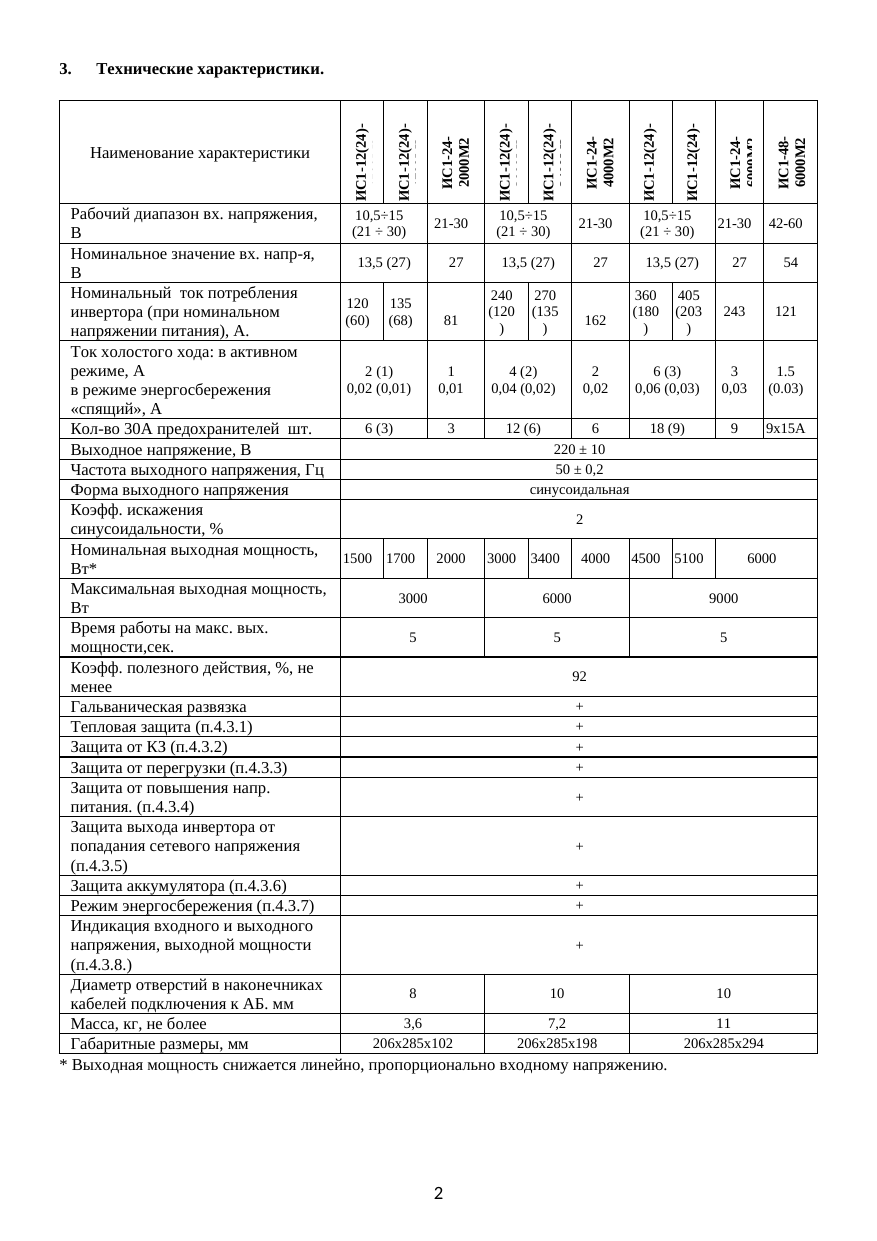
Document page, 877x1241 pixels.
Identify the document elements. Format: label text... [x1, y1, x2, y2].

table_cell 6 (3) 0,06 (0,03) [630, 341, 715, 418]
table_cell 13,5 (27) [630, 244, 715, 282]
table_cell Защита выхода инвертора от попадания сетевого напряжения (п.4.3.5) [60, 817, 340, 874]
table_cell Ток холостого хода: в активном режиме, А в режиме энергосбережения «спящий», А [60, 341, 340, 418]
table_cell Выходное напряжение, В [60, 439, 340, 458]
table_cell 21-30 [428, 204, 484, 242]
table_cell 54 [764, 244, 817, 282]
table_cell Номинальная выходная мощность, Вт* [60, 539, 340, 578]
table_cell 13,5 (27) [341, 244, 427, 282]
table_cell + [341, 817, 817, 874]
table_cell 360 (180) [630, 283, 672, 340]
table_cell Тепловая защита (п.4.3.1) [60, 717, 340, 736]
table_cell 10,5÷15 (21 ÷ 30) [341, 204, 427, 242]
table_cell Защита от КЗ (п.4.3.2) [60, 737, 340, 756]
table_cell Диаметр отверстий в наконечниках кабелей подключения к АБ. мм [60, 975, 340, 1013]
table_cell + [341, 778, 817, 816]
table_header ИС1-48-6000М2 [764, 101, 817, 203]
table_cell 6 [572, 419, 629, 438]
table_cell Масса, кг, не более [60, 1014, 340, 1033]
table_cell 206х285х198 [485, 1034, 629, 1053]
table_cell 121 [764, 283, 817, 340]
table_header ИС1-12(24)-1700М2 [384, 101, 427, 203]
table_cell 4000 [572, 539, 629, 578]
table_cell 27 [716, 244, 763, 282]
table_cell 5 [485, 618, 629, 656]
table_header ИС1-24- 4000М2 [572, 101, 629, 203]
table_header ИС1-24-6000М2 [716, 101, 763, 203]
table_cell Защита аккумулятора (п.4.3.6) [60, 876, 340, 895]
table_header Наименование характеристики [60, 101, 340, 203]
table_cell + [341, 737, 817, 756]
table_cell 162 [572, 283, 629, 340]
table_cell 6 (3) [341, 419, 427, 438]
table_cell + [341, 916, 817, 973]
table_cell 42-60 [764, 204, 817, 242]
table_cell + [341, 717, 817, 736]
table_cell 10 [485, 975, 629, 1013]
table_cell Индикация входного и выходного напряжения, выходной мощности (п.4.3.8.) [60, 916, 340, 973]
table_cell 50 ± 0,2 [341, 460, 817, 479]
table_cell Защита от повышения напр. питания. (п.4.3.4) [60, 778, 340, 816]
table_cell 13,5 (27) [485, 244, 571, 282]
table_cell 2 (1) 0,02 (0,01) [341, 341, 427, 418]
table_cell 12 (6) [485, 419, 571, 438]
table_header ИС1-12(24)- 4500М2 [630, 101, 672, 203]
table_cell 9 [716, 419, 763, 438]
table_cell 4500 [630, 539, 672, 578]
table_header ИС1-12(24)-5100М2 [673, 101, 715, 203]
table_cell Рабочий диапазон вх. напряжения, В [60, 204, 340, 242]
table_cell 2 [341, 500, 817, 538]
table_cell 240 (120) [485, 283, 528, 340]
table_cell Габаритные размеры, мм [60, 1034, 340, 1053]
table_cell 27 [572, 244, 629, 282]
table_cell 4 (2) 0,04 (0,02) [485, 341, 571, 418]
table_header ИС1-12(24)-3000М2 [485, 101, 528, 203]
table_cell Защита от перегрузки (п.4.3.3) [60, 758, 340, 777]
table_cell 3 [428, 419, 484, 438]
table_cell 206х285х294 [630, 1034, 817, 1053]
table_cell 21-30 [716, 204, 763, 242]
table_cell 270 (135) [529, 283, 571, 340]
table_cell 9000 [630, 579, 817, 617]
list Технические характеристики. [59, 59, 818, 78]
table_cell 120 (60) [341, 283, 383, 340]
table_cell Кол-во 30А предохранителей шт. [60, 419, 340, 438]
table_cell Коэфф. полезного действия, %, не менее [60, 658, 340, 696]
table_cell 2000 [428, 539, 484, 578]
table_cell 1500 [341, 539, 383, 578]
table_cell Коэфф. искажения синусоидальности, % [60, 500, 340, 538]
table_cell 206х285х102 [341, 1034, 484, 1053]
table_cell 5100 [673, 539, 715, 578]
table_cell + [341, 697, 817, 716]
table_cell 3,6 [341, 1014, 484, 1033]
table_cell 6000 [485, 579, 629, 617]
table_cell Форма выходного напряжения [60, 480, 340, 499]
table_cell Гальваническая развязка [60, 697, 340, 716]
table_header ИС1-24- 2000М2 [428, 101, 484, 203]
table_cell + [341, 896, 817, 915]
table_cell 9х15А [764, 419, 817, 438]
table_cell 6000 [716, 539, 817, 578]
table_cell 18 (9) [630, 419, 715, 438]
table_cell 5 [341, 618, 484, 656]
table_cell 7,2 [485, 1014, 629, 1033]
table_cell 92 [341, 658, 817, 696]
text * Выходная мощность снижается линейно, пропорционально входному напряжению. [59, 1054, 818, 1073]
table_cell 1.5 (0.03) [764, 341, 817, 418]
table_cell 1700 [384, 539, 427, 578]
table_cell 21-30 [572, 204, 629, 242]
table_cell 5 [630, 618, 817, 656]
table_cell 1 0,01 [428, 341, 484, 418]
table_cell 11 [630, 1014, 817, 1033]
table_cell 135 (68) [384, 283, 427, 340]
table_cell Максимальная выходная мощность, Вт [60, 579, 340, 617]
table_cell + [341, 876, 817, 895]
table_cell 10 [630, 975, 817, 1013]
table_cell Частота выходного напряжения, Гц [60, 460, 340, 479]
table_cell + [341, 758, 817, 777]
table_cell 10,5÷15 (21 ÷ 30) [630, 204, 715, 242]
table_cell 81 [428, 283, 484, 340]
table_cell 243 [716, 283, 763, 340]
table_cell 3000 [341, 579, 484, 617]
table_cell 8 [341, 975, 484, 1013]
table_cell 27 [428, 244, 484, 282]
table_cell 3000 [485, 539, 528, 578]
table_cell 3 0,03 [716, 341, 763, 418]
table_cell 405 (203) [673, 283, 715, 340]
table_cell Режим энергосбережения (п.4.3.7) [60, 896, 340, 915]
table_header ИС1-12(24)-1500М2 [341, 101, 383, 203]
table_cell Номинальное значение вх. напр-я, В [60, 244, 340, 282]
table_cell Время работы на макс. вых. мощности,сек. [60, 618, 340, 656]
table_header ИС1-12(24)-3400М2 [529, 101, 571, 203]
table_cell 2 0,02 [572, 341, 629, 418]
table_cell синусоидальная [341, 480, 817, 499]
table_cell 3400 [529, 539, 571, 578]
table_cell 220 ± 10 [341, 439, 817, 458]
table_cell Номинальный ток потребления инвертора (при номинальном напряжении питания), А. [60, 283, 340, 340]
table_cell 10,5÷15 (21 ÷ 30) [485, 204, 571, 242]
